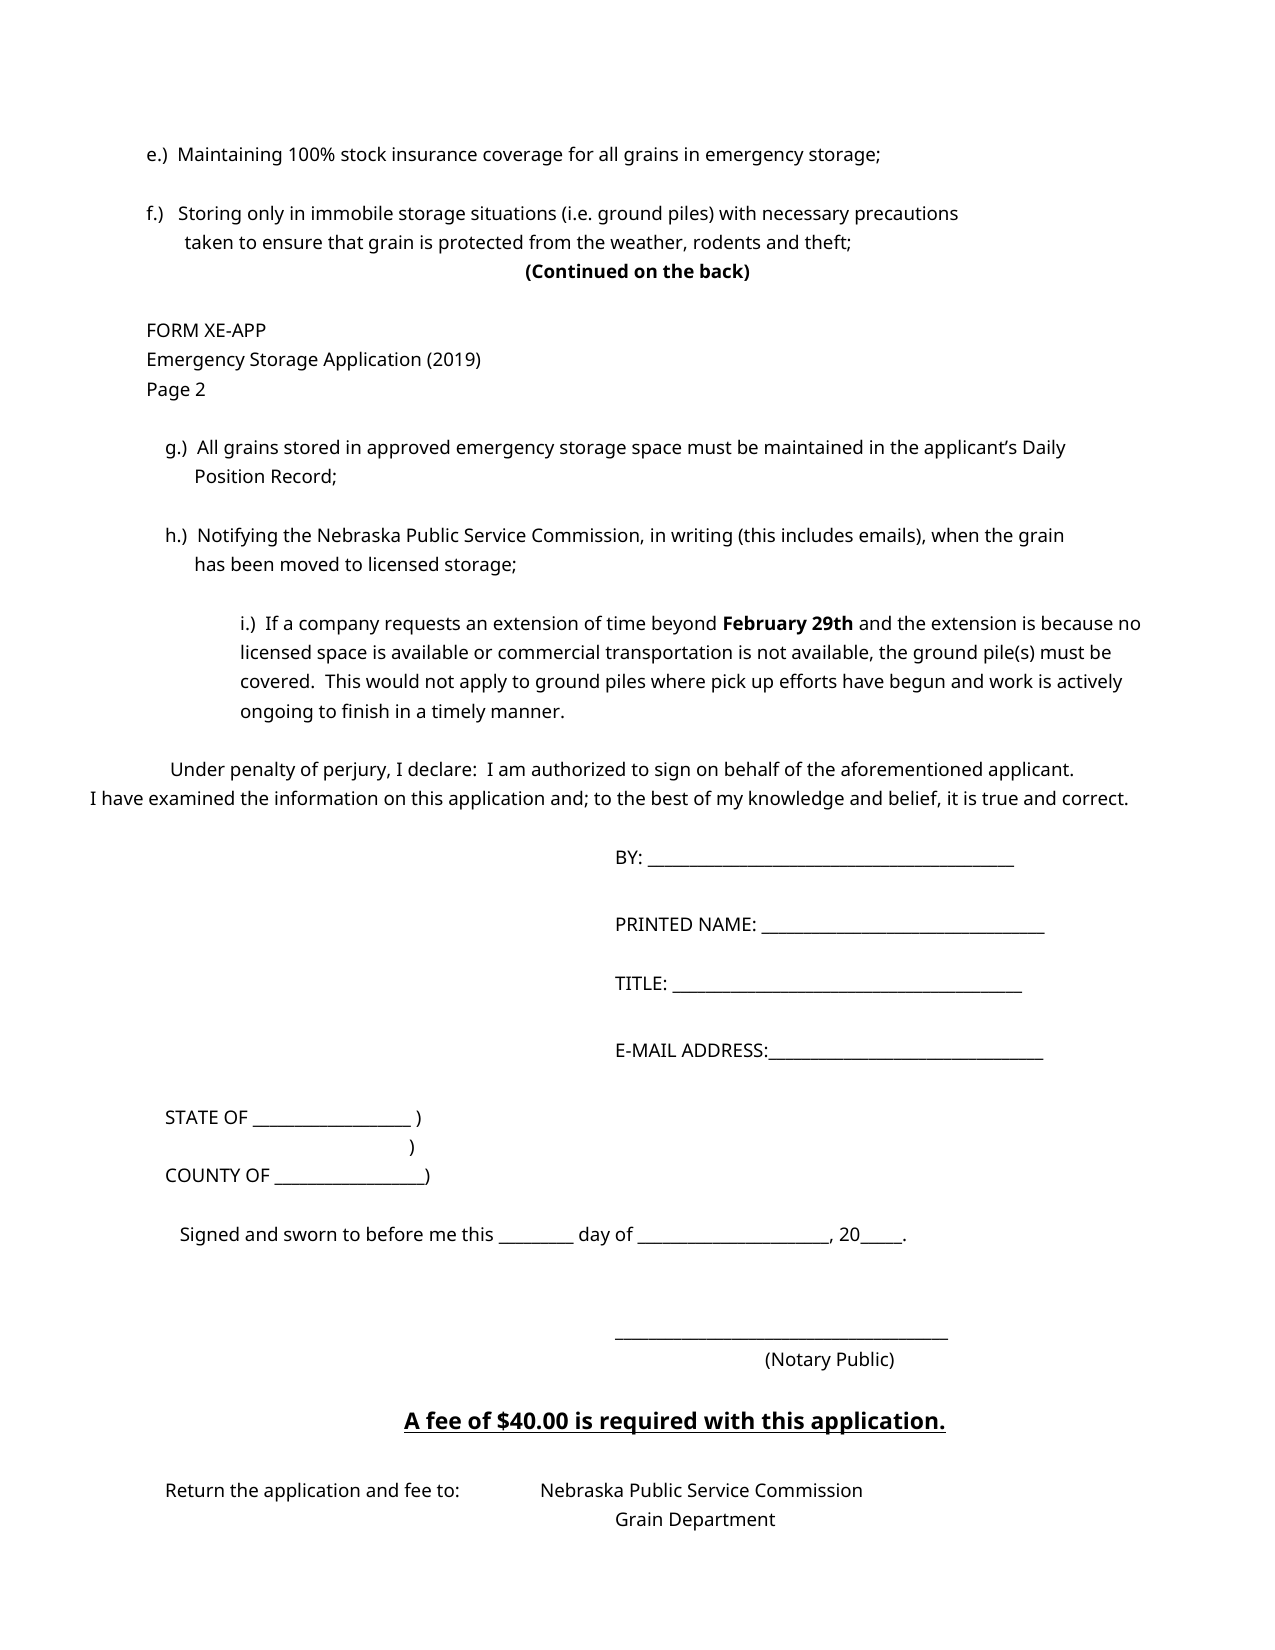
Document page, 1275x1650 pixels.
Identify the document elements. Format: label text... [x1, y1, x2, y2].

text PRINTED NAME: __________________________________ [90, 911, 1185, 937]
text h.) Notifying the Nebraska Public Service Commission, in writing (this includes emails), when the grain [165, 522, 1185, 548]
text Emergency Storage Application (2019) [146, 347, 1185, 372]
text Signed and sworn to before me this _________ day of _______________________, 20_____. [90, 1221, 1185, 1247]
text g.) All grains stored in approved emergency storage space must be maintained in the applicant’s Daily [146, 434, 1185, 460]
text FORM XE-APP [146, 317, 1185, 343]
text i.) If a company requests an extension of time beyond February 29th and the extension is because no licensed space is available or commercial transportation is not available, the ground pile(s) must be covered. This would not apply to ground piles where pick up efforts have begun and work is actively ongoing to finish in a timely manner. [240, 610, 1185, 723]
text Page 2 [146, 376, 1185, 401]
text Return the application and fee to: Nebraska Public Service Commission [90, 1477, 1185, 1503]
text Under penalty of perjury, I declare: I am authorized to sign on behalf of the aforementioned applicant. [90, 756, 1185, 782]
text ________________________________________ [90, 1317, 1185, 1343]
text Grain Department [90, 1506, 1185, 1532]
text TITLE: __________________________________________ [90, 970, 1185, 995]
text taken to ensure that grain is protected from the weather, rodents and theft; [165, 229, 1185, 255]
text has been moved to licensed storage; [165, 552, 1185, 577]
text BY: ____________________________________________ [90, 844, 1185, 870]
text (Continued on the back) [90, 259, 1185, 284]
text e.) Maintaining 100% stock insurance coverage for all grains in emergency storage; [146, 142, 1185, 167]
text A fee of $40.00 is required with this application. [90, 1405, 1185, 1437]
text E-MAIL ADDRESS:_________________________________ [90, 1037, 1185, 1062]
text f.) Storing only in immobile storage situations (i.e. ground piles) with necessary precautions [146, 200, 1185, 226]
text (Notary Public) [90, 1347, 1185, 1372]
text I have examined the information on this application and; to the best of my knowledge and belief, it is true and correct. [90, 786, 1185, 811]
text COUNTY OF __________________) [90, 1163, 1185, 1188]
text Position Record; [165, 464, 1185, 489]
text ) [90, 1133, 1185, 1159]
text STATE OF ___________________ ) [90, 1104, 1185, 1129]
